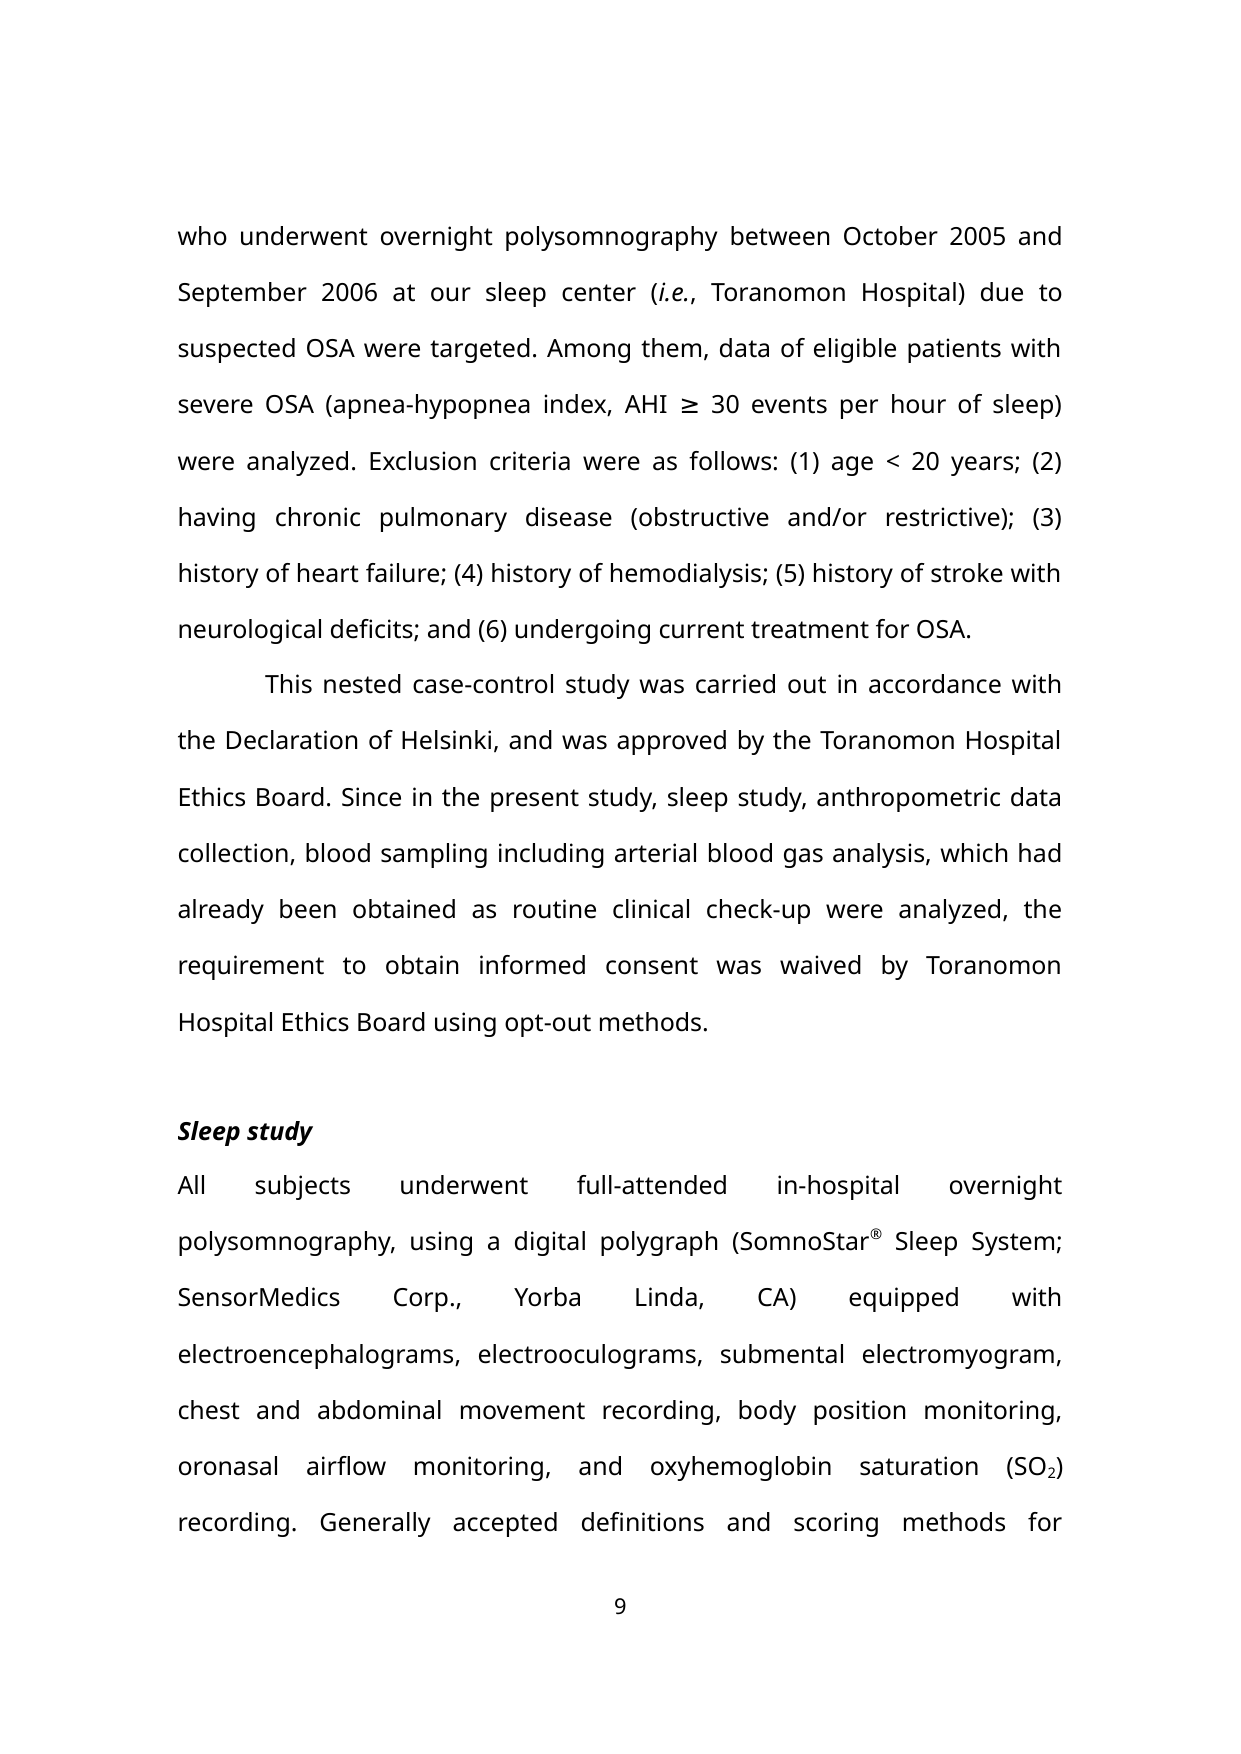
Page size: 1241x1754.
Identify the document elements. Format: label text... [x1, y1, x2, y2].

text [177, 1166, 1063, 1541]
text Sleep study [177, 1111, 1063, 1149]
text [177, 217, 1063, 648]
text This nested case-control study was carried out in accordance with the Declaration of Helsinki, and was approved by the Toranomon Hospital Ethics Board. Since in the present study, sleep study, anthropometric data collection, blood sampling including arterial blood gas analysis, which had already been obtained as routine clinical check-up were analyzed, the requirement to obtain informed consent was waived by Toranomon Hospital Ethics Board using opt-out methods. [177, 665, 1063, 1040]
